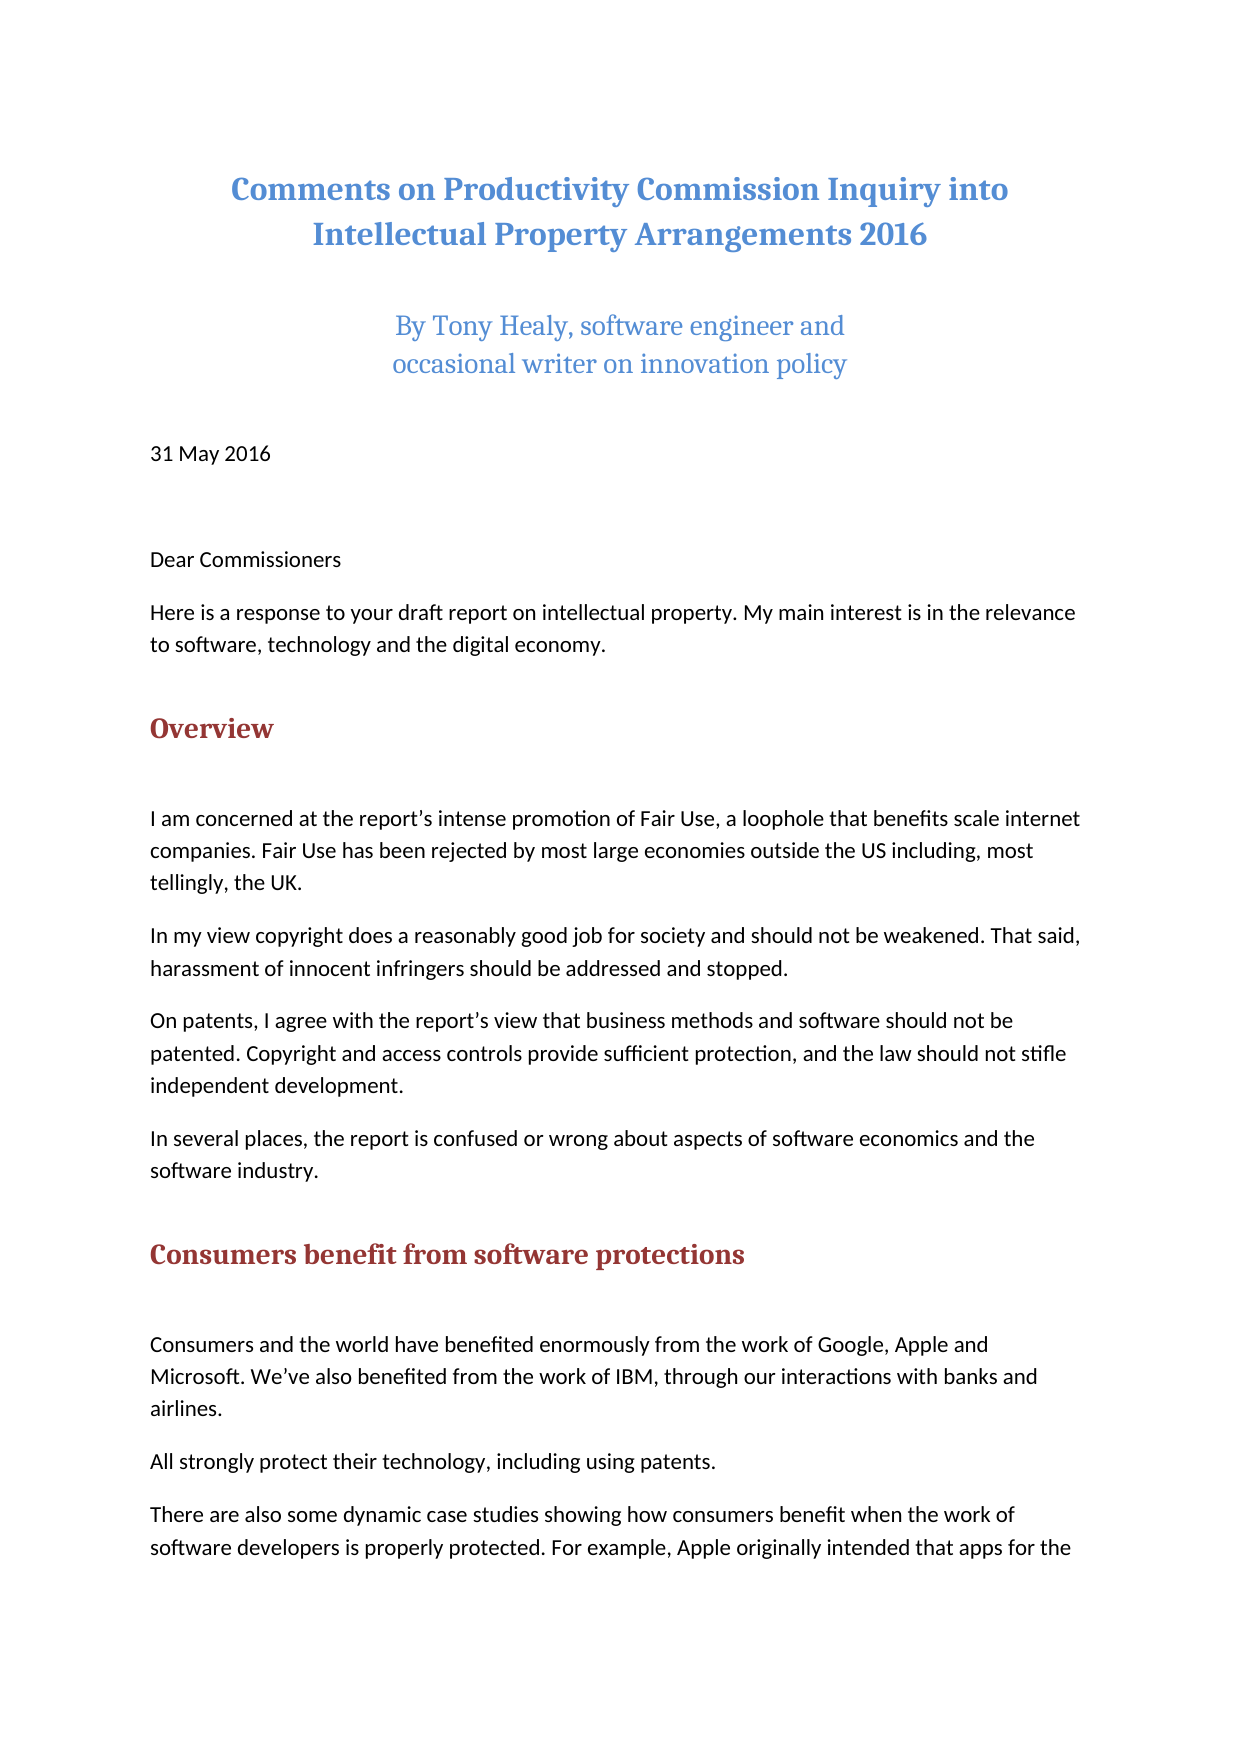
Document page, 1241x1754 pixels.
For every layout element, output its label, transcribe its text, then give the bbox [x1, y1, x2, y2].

text In my view copyright does a reasonably good job for society and should not be weakened. That said, harassment of innocent infringers should be addressed and stopped. [150, 921, 1090, 982]
subtitle Comments on Productivity Commission Inquiry into Intellectual Property Arrangements 2016 [150, 171, 1090, 253]
text Consumers and the world have benefited enormously from the work of Google, Apple and Microsoft. We’ve also benefited from the work of IBM, through our interactions with banks and airlines. [150, 1330, 1090, 1422]
subtitle Overview [150, 712, 1090, 746]
text All strongly protect their technology, including using patents. [150, 1447, 1090, 1475]
text 31 May 2016 [150, 439, 1090, 467]
subtitle Consumers benefit from software protections [150, 1238, 1090, 1272]
text Dear Commissioners [150, 545, 1090, 573]
text occasional writer on innovation policy [150, 347, 1090, 381]
text On patents, I agree with the report’s view that business methods and software should not be patented. Copyright and access controls provide sufficient protection, and the law should not stifle independent development. [150, 1007, 1090, 1099]
text I am concerned at the report’s intense promotion of Fair Use, a loophole that benefits scale internet companies. Fair Use has been rejected by most large economies outside the US including, most tellingly, the UK. [150, 804, 1090, 896]
text Here is a response to your draft report on intellectual property. My main interest is in the relevance to software, technology and the digital economy. [150, 598, 1090, 658]
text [150, 1500, 1090, 1561]
text By Tony Healy, software engineer and [150, 309, 1090, 342]
text In several places, the report is confused or wrong about aspects of software economics and the software industry. [150, 1124, 1090, 1184]
